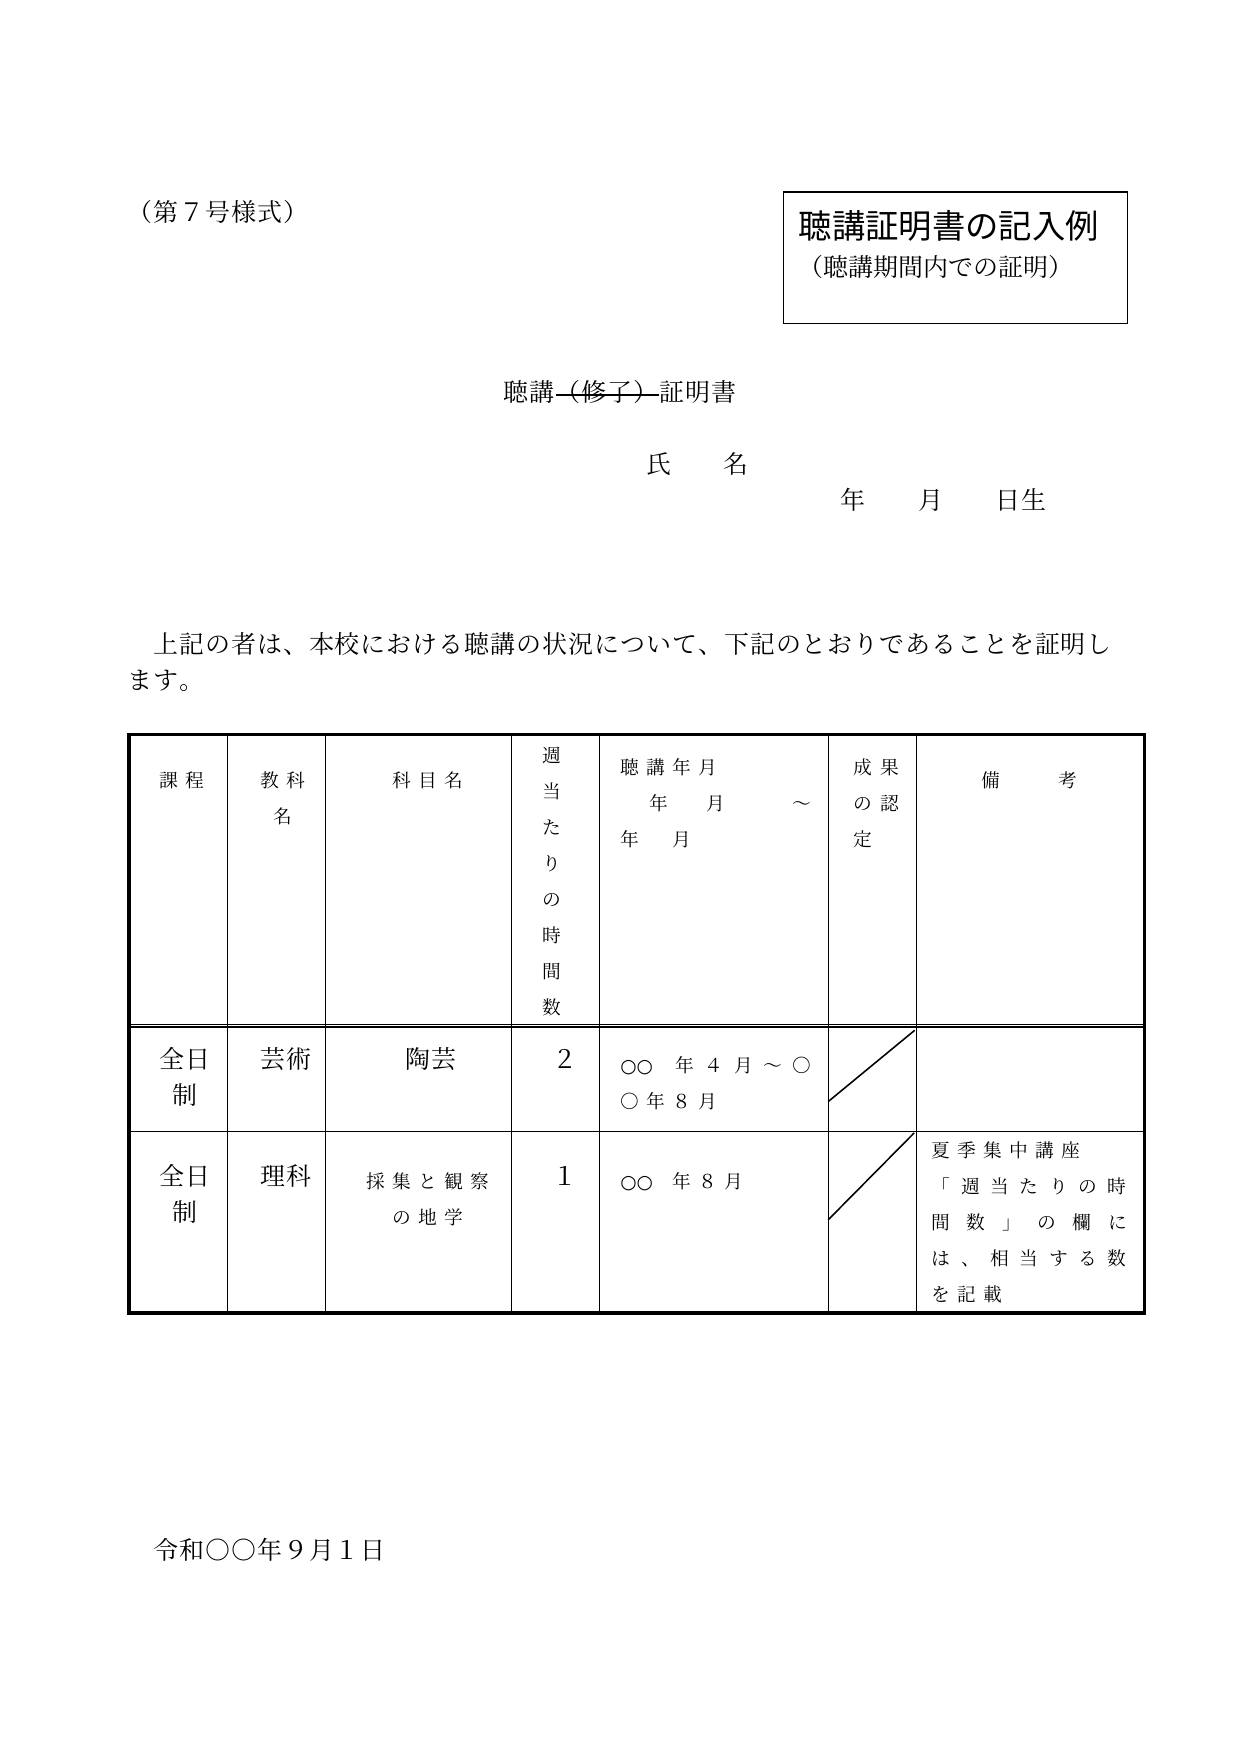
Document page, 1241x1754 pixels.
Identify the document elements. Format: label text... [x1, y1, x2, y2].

table_header 週当たりの時間数 [512, 736, 599, 1024]
table_header 聴講年月 年 月 ～ 年 月 [600, 736, 828, 1024]
table_cell 採集と観察の地学 [326, 1132, 511, 1311]
table_cell ○○年８月 [600, 1132, 828, 1311]
table_cell １ [512, 1132, 599, 1311]
text 聴講（修了）証明書 [127, 372, 1113, 408]
text 年 月 日生 [127, 481, 1113, 517]
table_cell [829, 1132, 916, 1311]
table_cell 夏季集中講座 「週当たりの時間数」の欄には、相当する数を記載 [917, 1132, 1143, 1311]
table_cell 芸術 [228, 1028, 325, 1131]
table_cell 理科 [228, 1132, 325, 1311]
text 氏 名 [127, 444, 1113, 481]
table_cell [829, 1032, 916, 1131]
table_header 成果の認定 [829, 736, 916, 1024]
table_cell 陶芸 [326, 1028, 511, 1131]
table_header 科目名 [326, 736, 511, 1024]
table_header 教科名 [228, 736, 325, 1024]
text 令和○○年９月１日 [127, 1531, 1113, 1567]
table_cell 全日制 [131, 1028, 227, 1131]
table_header 課程 [131, 736, 227, 1024]
text （第７号様式） [127, 192, 783, 228]
table_cell [917, 1028, 1143, 1131]
table_cell ２ [512, 1028, 599, 1131]
table_cell [829, 1028, 916, 1099]
table_cell 全日制 [131, 1132, 227, 1311]
table_cell ○○年４月～○○年８月 [600, 1028, 828, 1131]
text 上記の者は、本校における聴講の状況について、下記のとおりであることを証明します。 [127, 625, 1113, 697]
table_header 備 考 [917, 736, 1143, 1024]
